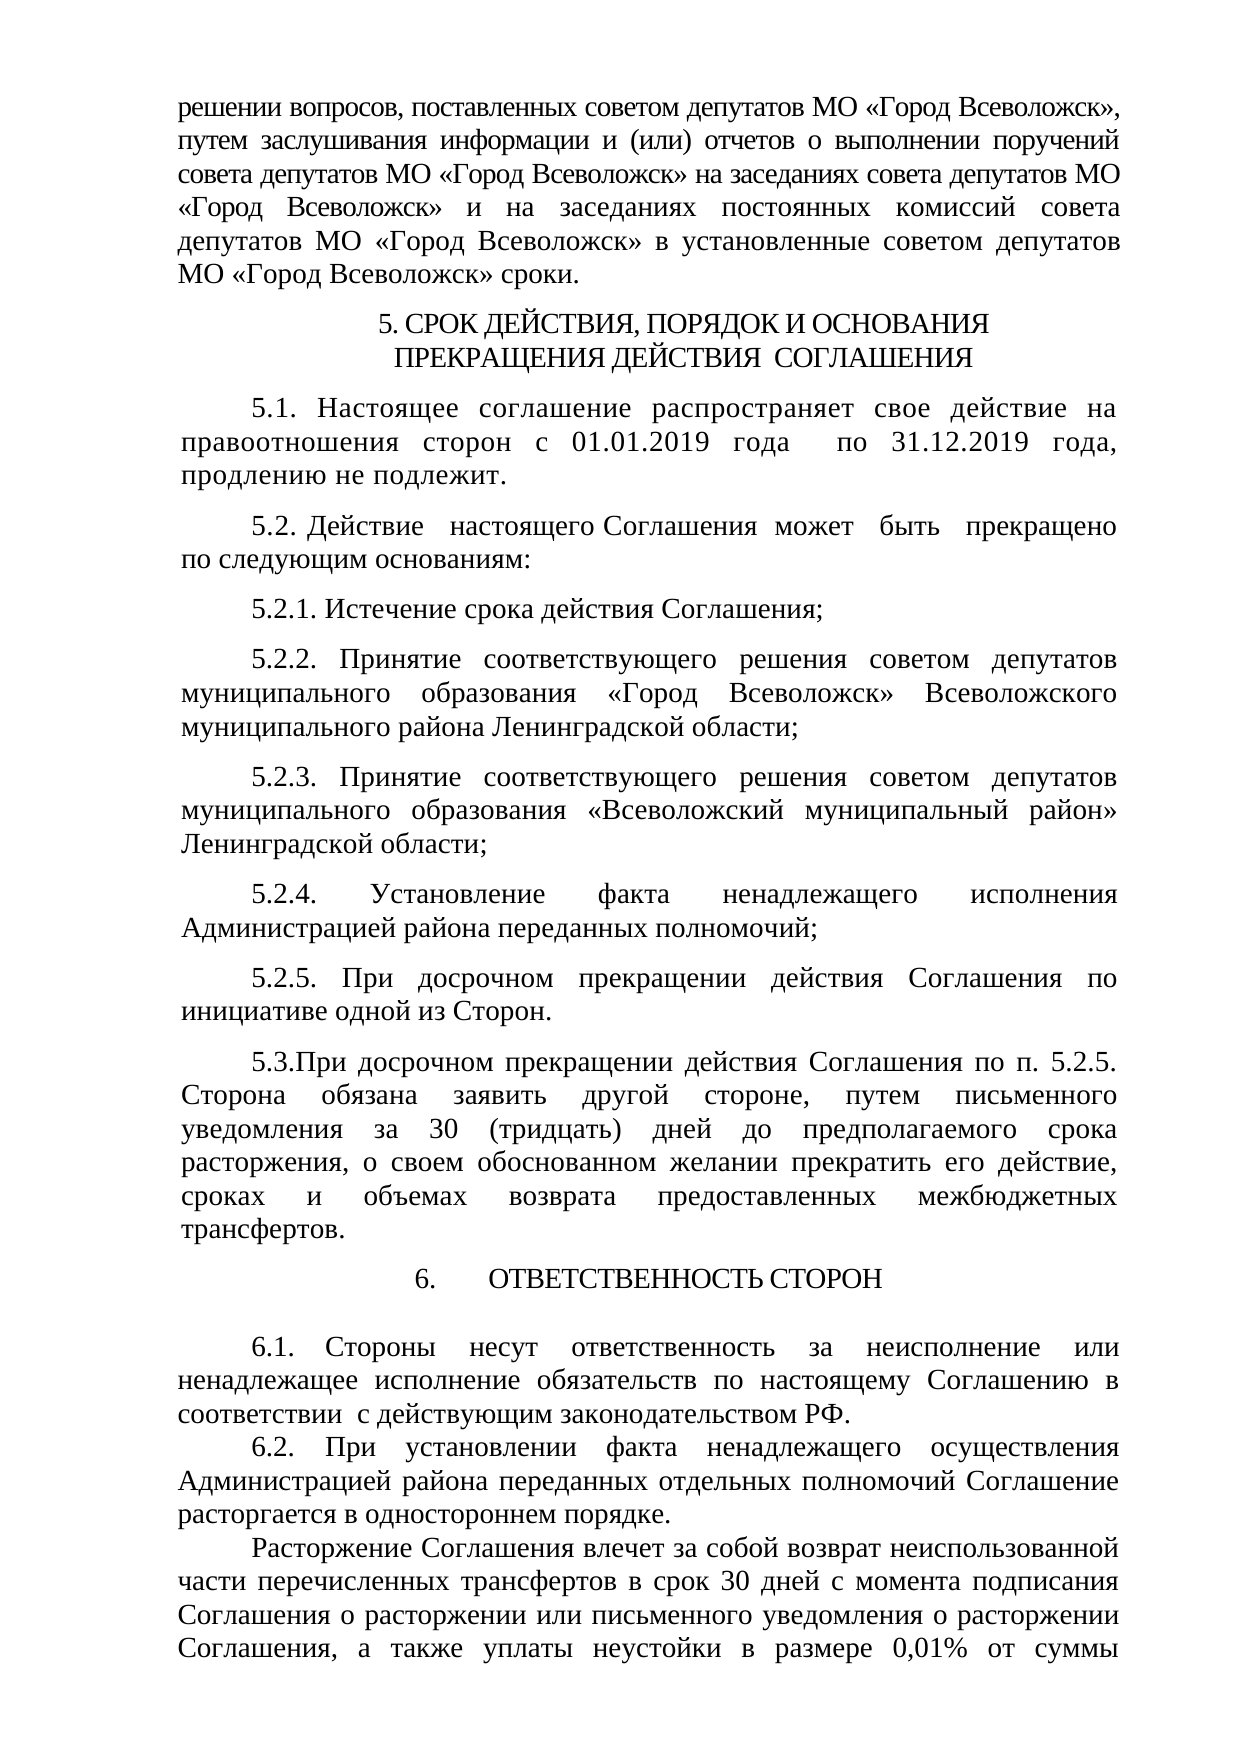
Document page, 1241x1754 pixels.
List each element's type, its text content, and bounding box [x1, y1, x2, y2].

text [177, 89, 1121, 290]
text 5. СРОК ДЕЙСТВИЯ, ПОРЯДОК И ОСНОВАНИЯ ПРЕКРАЩЕНИЯ ДЕЙСТВИЯ СОГЛАШЕНИЯ [295, 307, 1072, 374]
text 5.2.2. Принятие соответствующего решения советом депутатов муниципального образования «Город Всеволожск» Всеволожского муниципального района Ленинградской области; [181, 642, 1118, 742]
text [177, 1530, 1120, 1664]
text 5.2.1. Истечение срока действия Соглашения; [181, 591, 1118, 625]
text 5.2.5. При досрочном прекращении действия Соглашения по инициативе одной из Сторон. [181, 960, 1118, 1027]
list ОТВЕТСТВЕННОСТЬ СТОРОН [177, 1262, 1120, 1295]
list Стороны несут ответственность за неисполнение или ненадлежащее исполнение обязательств по настоящему Соглашению в соответствии с действующим законодательством РФ. [177, 1329, 1120, 1429]
text 5.3.При досрочном прекращении действия Соглашения по п. 5.2.5. Сторона обязана заявить другой стороне, путем письменного уведомления за 30 (тридцать) дней до предполагаемого срока расторжения, о своем обоснованном желании прекратить его действие, сроках и объемах возврата предоставленных межбюджетных трансфертов. [181, 1044, 1118, 1245]
text 5.2. Действие настоящего Соглашения может быть прекращено по следующим основаниям: [181, 508, 1118, 575]
list При установлении факта ненадлежащего осуществления Администрацией района переданных отдельных полномочий Соглашение расторгается в одностороннем порядке. [177, 1429, 1120, 1530]
text 5.1. Настоящее соглашение распространяет свое действие на правоотношения сторон с 01.01.2019 года по 31.12.2019 года, продлению не подлежит. [181, 390, 1118, 491]
text 5.2.4. Установление факта ненадлежащего исполнения Администрацией района переданных полномочий; [181, 876, 1118, 943]
text 5.2.3. Принятие соответствующего решения советом депутатов муниципального образования «Всеволожский муниципальный район» Ленинградской области; [181, 759, 1118, 859]
